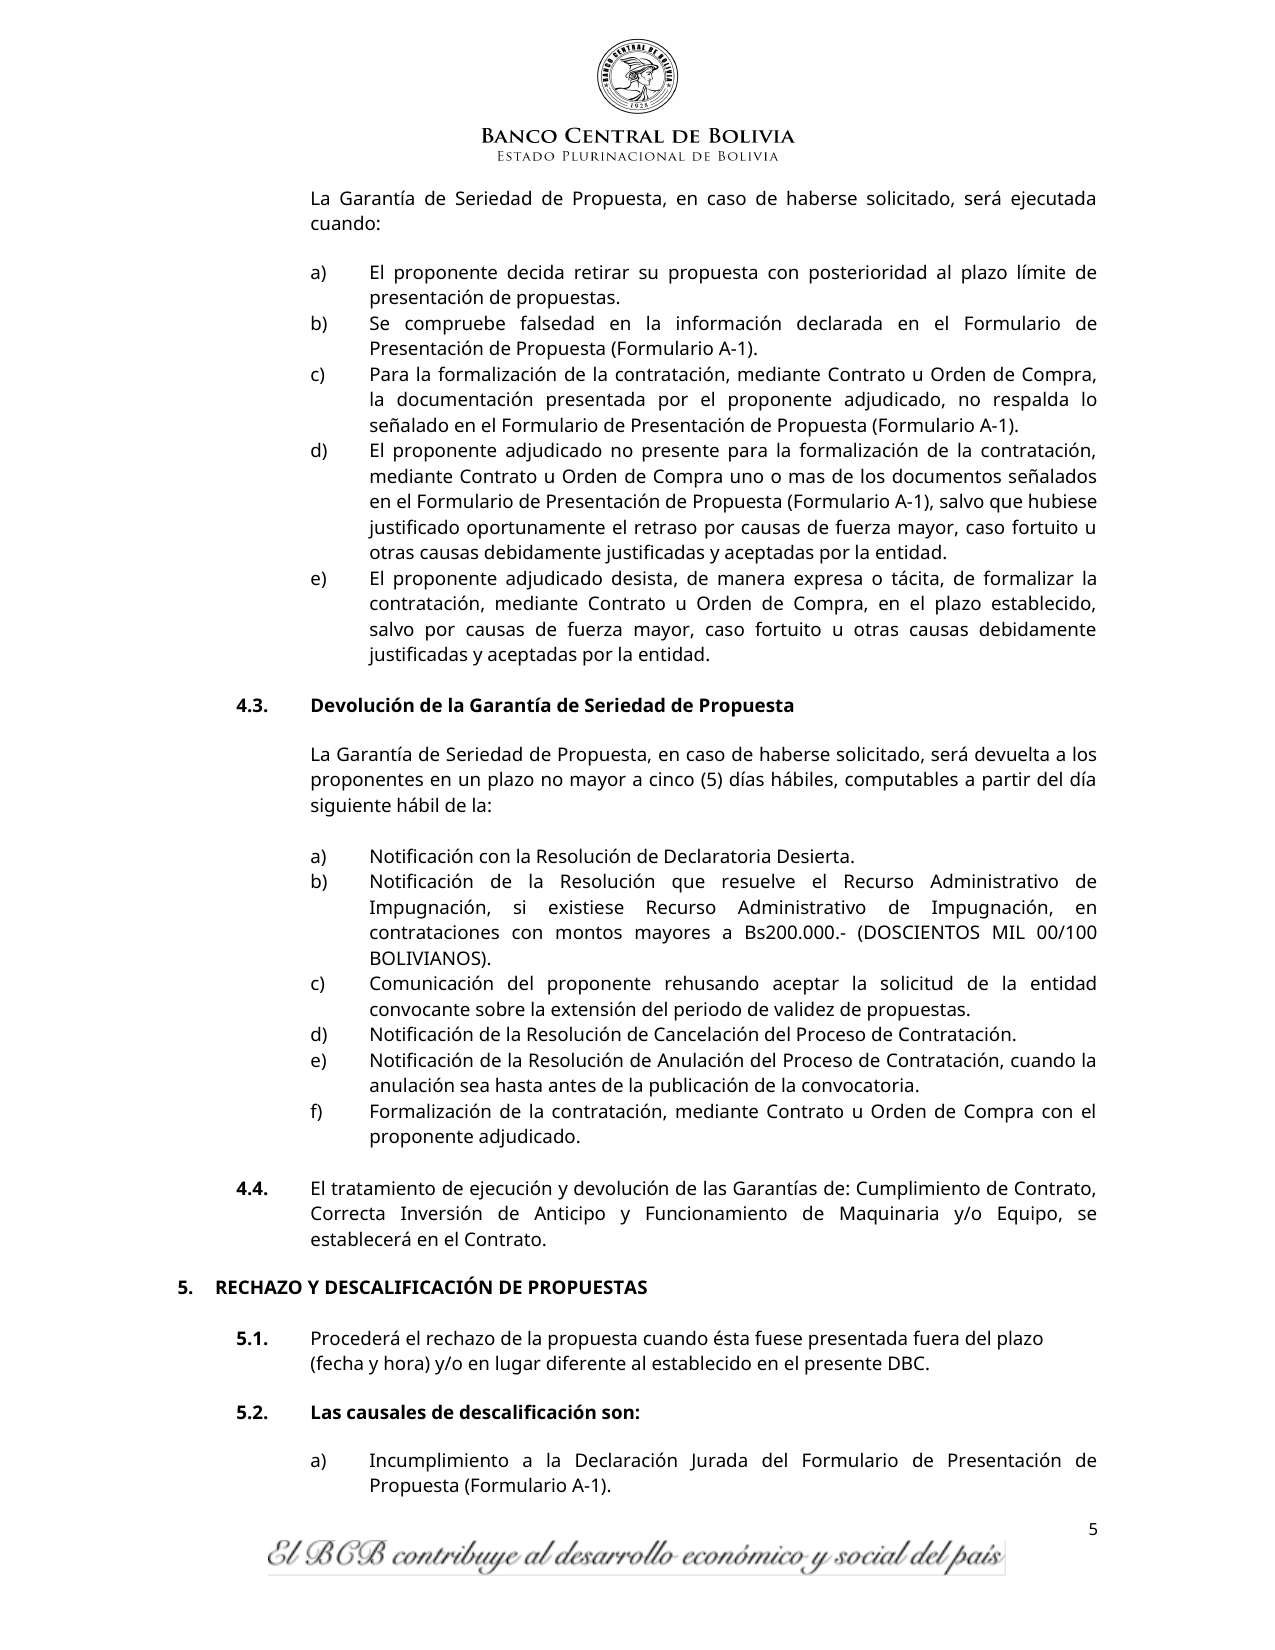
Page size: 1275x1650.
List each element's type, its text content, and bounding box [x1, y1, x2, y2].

text La Garantía de Seriedad de Propuesta, en caso de haberse solicitado, será devuelta a los proponentes en un plazo no mayor a cinco (5) días hábiles, computables a partir del día siguiente hábil de la: [310, 741, 1098, 818]
subtitle Devolución de la Garantía de Seriedad de Propuesta [236, 693, 1098, 718]
list Incumplimiento a la Declaración Jurada del Formulario de Presentación de Propuesta (Formulario A-1). [310, 1447, 1098, 1498]
picture [177, 14, 1098, 169]
subtitle El tratamiento de ejecución y devolución de las Garantías de: Cumplimiento de Contrato, Correcta Inversión de Anticipo y Funcionamiento de Maquinaria y/o Equipo, se establecerá en el Contrato. [236, 1175, 1098, 1251]
list Notificación con la Resolución de Declaratoria Desierta. [310, 843, 1098, 869]
list El proponente decida retirar su propuesta con posterioridad al plazo límite de presentación de propuestas. [310, 259, 1098, 310]
list Formalización de la contratación, mediante Contrato u Orden de Compra con el proponente adjudicado. [310, 1098, 1098, 1149]
list Comunicación del proponente rehusando aceptar la solicitud de la entidad convocante sobre la extensión del periodo de validez de propuestas. [310, 971, 1098, 1022]
subtitle Procederá el rechazo de la propuesta cuando ésta fuese presentada fuera del plazo (fecha y hora) y/o en lugar diferente al establecido en el presente DBC. [236, 1325, 1098, 1376]
list Notificación de la Resolución que resuelve el Recurso Administrativo de Impugnación, si existiese Recurso Administrativo de Impugnación, en contrataciones con montos mayores a Bs200.000.- (DOSCIENTOS MIL 00/100 BOLIVIANOS). [310, 869, 1098, 971]
list El proponente adjudicado desista, de manera expresa o tácita, de formalizar la contratación, mediante Contrato u Orden de Compra, en el plazo establecido, salvo por causas de fuerza mayor, caso fortuito u otras causas debidamente justificadas y aceptadas por la entidad. [310, 565, 1098, 667]
picture [268, 1540, 1007, 1577]
text La Garantía de Seriedad de Propuesta, en caso de haberse solicitado, será ejecutada cuando: [310, 185, 1098, 236]
subtitle RECHAZO Y DESCALIFICACIÓN DE PROPUESTAS [177, 1274, 1098, 1300]
list El proponente adjudicado no presente para la formalización de la contratación, mediante Contrato u Orden de Compra uno o mas de los documentos señalados en el Formulario de Presentación de Propuesta (Formulario A-1), salvo que hubiese justificado oportunamente el retraso por causas de fuerza mayor, caso fortuito u otras causas debidamente justificadas y aceptadas por la entidad. [310, 438, 1098, 565]
list Para la formalización de la contratación, mediante Contrato u Orden de Compra, la documentación presentada por el proponente adjudicado, no respalda lo señalado en el Formulario de Presentación de Propuesta (Formulario A-1). [310, 361, 1098, 438]
list Se compruebe falsedad en la información declarada en el Formulario de Presentación de Propuesta (Formulario A-1). [310, 310, 1098, 361]
list Notificación de la Resolución de Anulación del Proceso de Contratación, cuando la anulación sea hasta antes de la publicación de la convocatoria. [310, 1047, 1098, 1098]
subtitle Las causales de descalificación son: [236, 1399, 1098, 1424]
list Notificación de la Resolución de Cancelación del Proceso de Contratación. [310, 1022, 1098, 1047]
